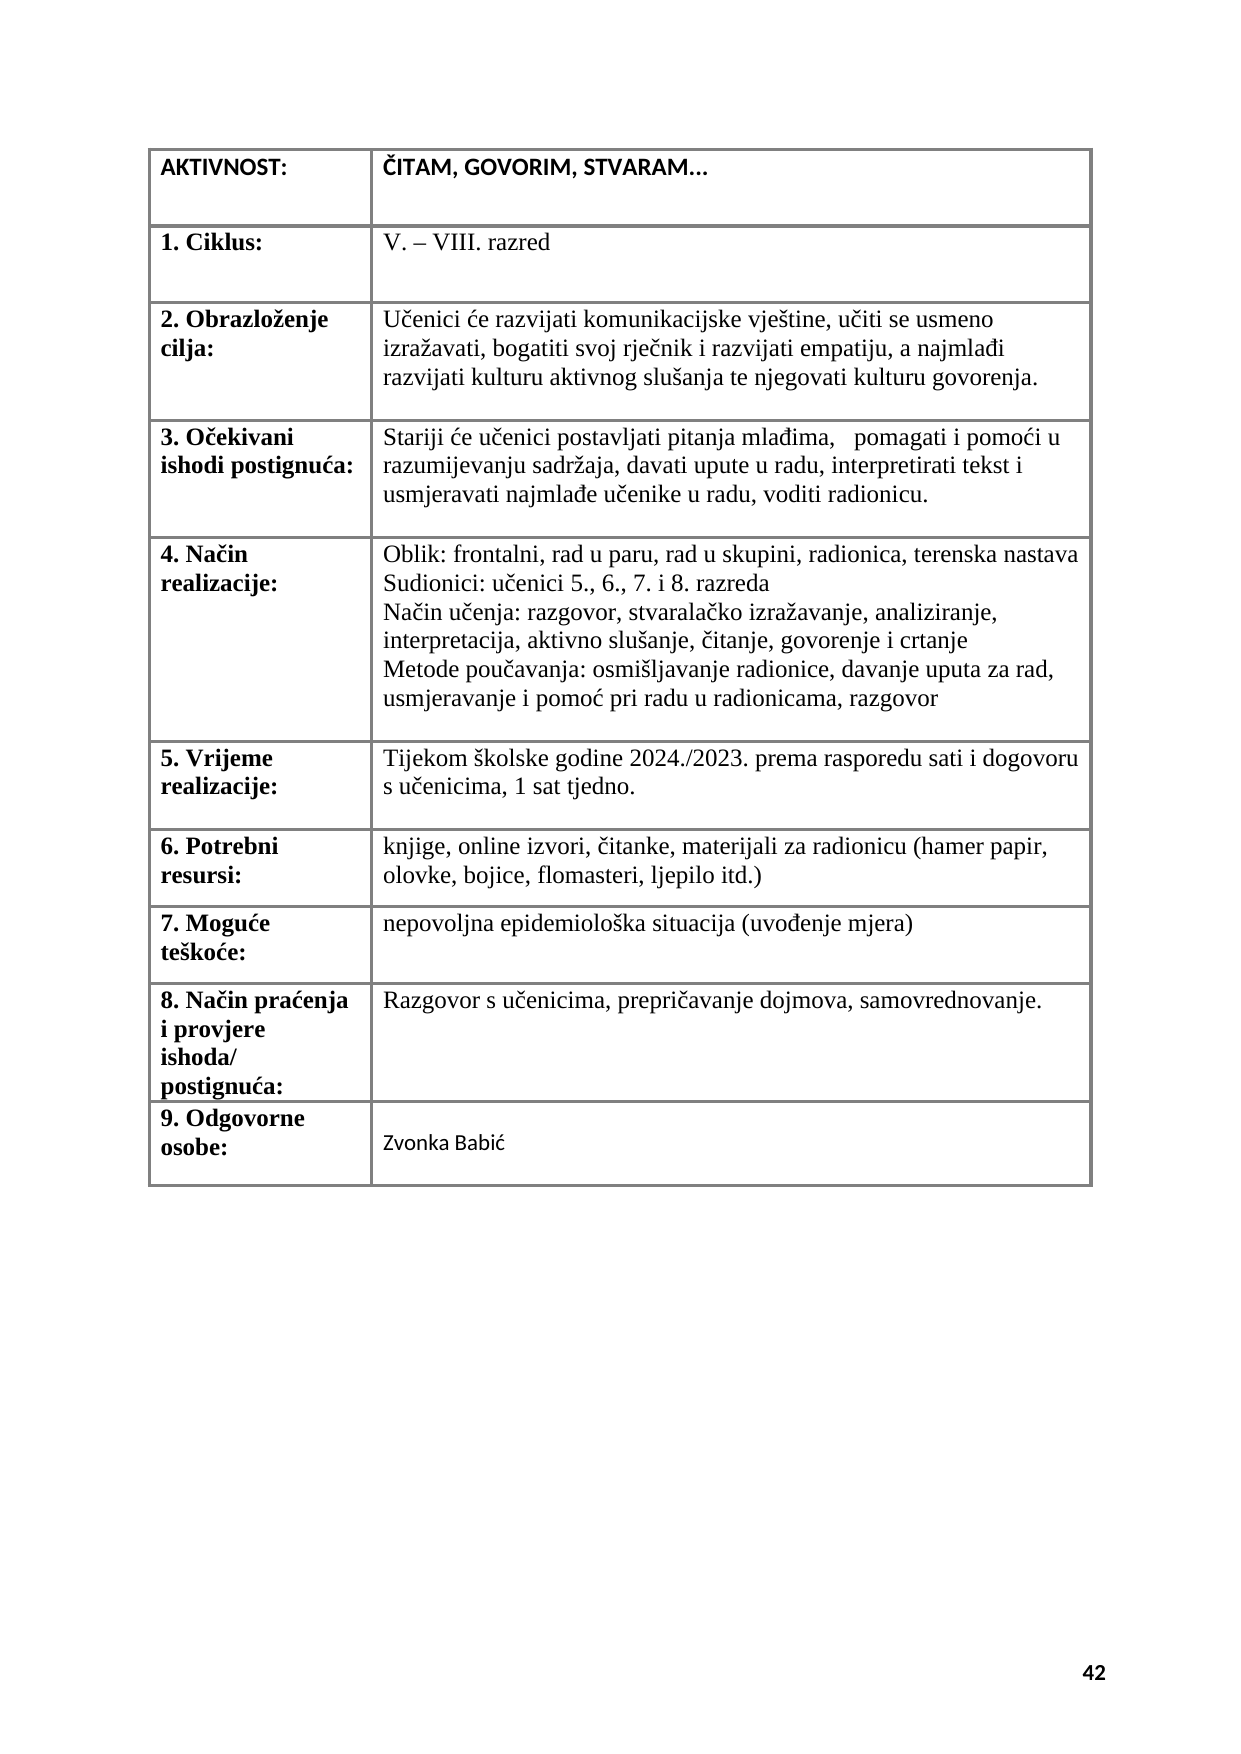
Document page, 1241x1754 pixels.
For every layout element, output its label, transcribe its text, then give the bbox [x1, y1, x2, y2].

table_cell 7. Moguće teškoće: [151, 908, 370, 982]
table_header ČITAM, GOVORIM, STVARAM... [373, 151, 1089, 224]
table_cell Stariji će učenici postavljati pitanja mlađima, pomagati i pomoći u razumijevanju sadržaja, davati upute u radu, interpretirati tekst i usmjeravati najmlađe učenike u radu, voditi radionicu. [373, 422, 1089, 536]
table_cell 6. Potrebni resursi: [151, 831, 370, 905]
table_cell V. – VIII. razred [373, 228, 1089, 301]
table_cell Učenici će razvijati komunikacijske vještine, učiti se usmeno izražavati, bogatiti svoj rječnik i razvijati empatiju, a najmlađi razvijati kulturu aktivnog slušanja te njegovati kulturu govorenja. [373, 304, 1089, 418]
table_cell Razgovor s učenicima, prepričavanje dojmova, samovrednovanje. [373, 985, 1089, 1100]
table_header AKTIVNOST: [151, 151, 370, 224]
table_cell Zvonka Babić [373, 1103, 1089, 1184]
table_cell 5. Vrijeme realizacije: [151, 743, 370, 828]
table_cell 8. Način praćenja i provjere ishoda/postignuća: [151, 985, 370, 1100]
table_cell 2. Obrazloženje cilja: [151, 304, 370, 418]
table_cell knjige, online izvori, čitanke, materijali za radionicu (hamer papir, olovke, bojice, flomasteri, ljepilo itd.) [373, 831, 1089, 905]
table_cell 3. Očekivani ishodi postignuća: [151, 422, 370, 536]
table_cell Tijekom školske godine 2024./2023. prema rasporedu sati i dogovoru s učenicima, 1 sat tjedno. [373, 743, 1089, 828]
table_cell 1. Ciklus: [151, 228, 370, 301]
table_cell Oblik: frontalni, rad u paru, rad u skupini, radionica, terenska nastava Sudionici: učenici 5., 6., 7. i 8. razreda Način učenja: razgovor, stvaralačko izražavanje, analiziranje, interpretacija, aktivno slušanje, čitanje, govorenje i crtanje Metode poučavanja: osmišljavanje radionice, davanje uputa za rad, usmjeravanje i pomoć pri radu u radionicama, razgovor [373, 539, 1089, 739]
table_cell nepovoljna epidemiološka situacija (uvođenje mjera) [373, 908, 1089, 982]
table_cell 4. Način realizacije: [151, 539, 370, 739]
table_cell 9. Odgovorne osobe: [151, 1103, 370, 1184]
